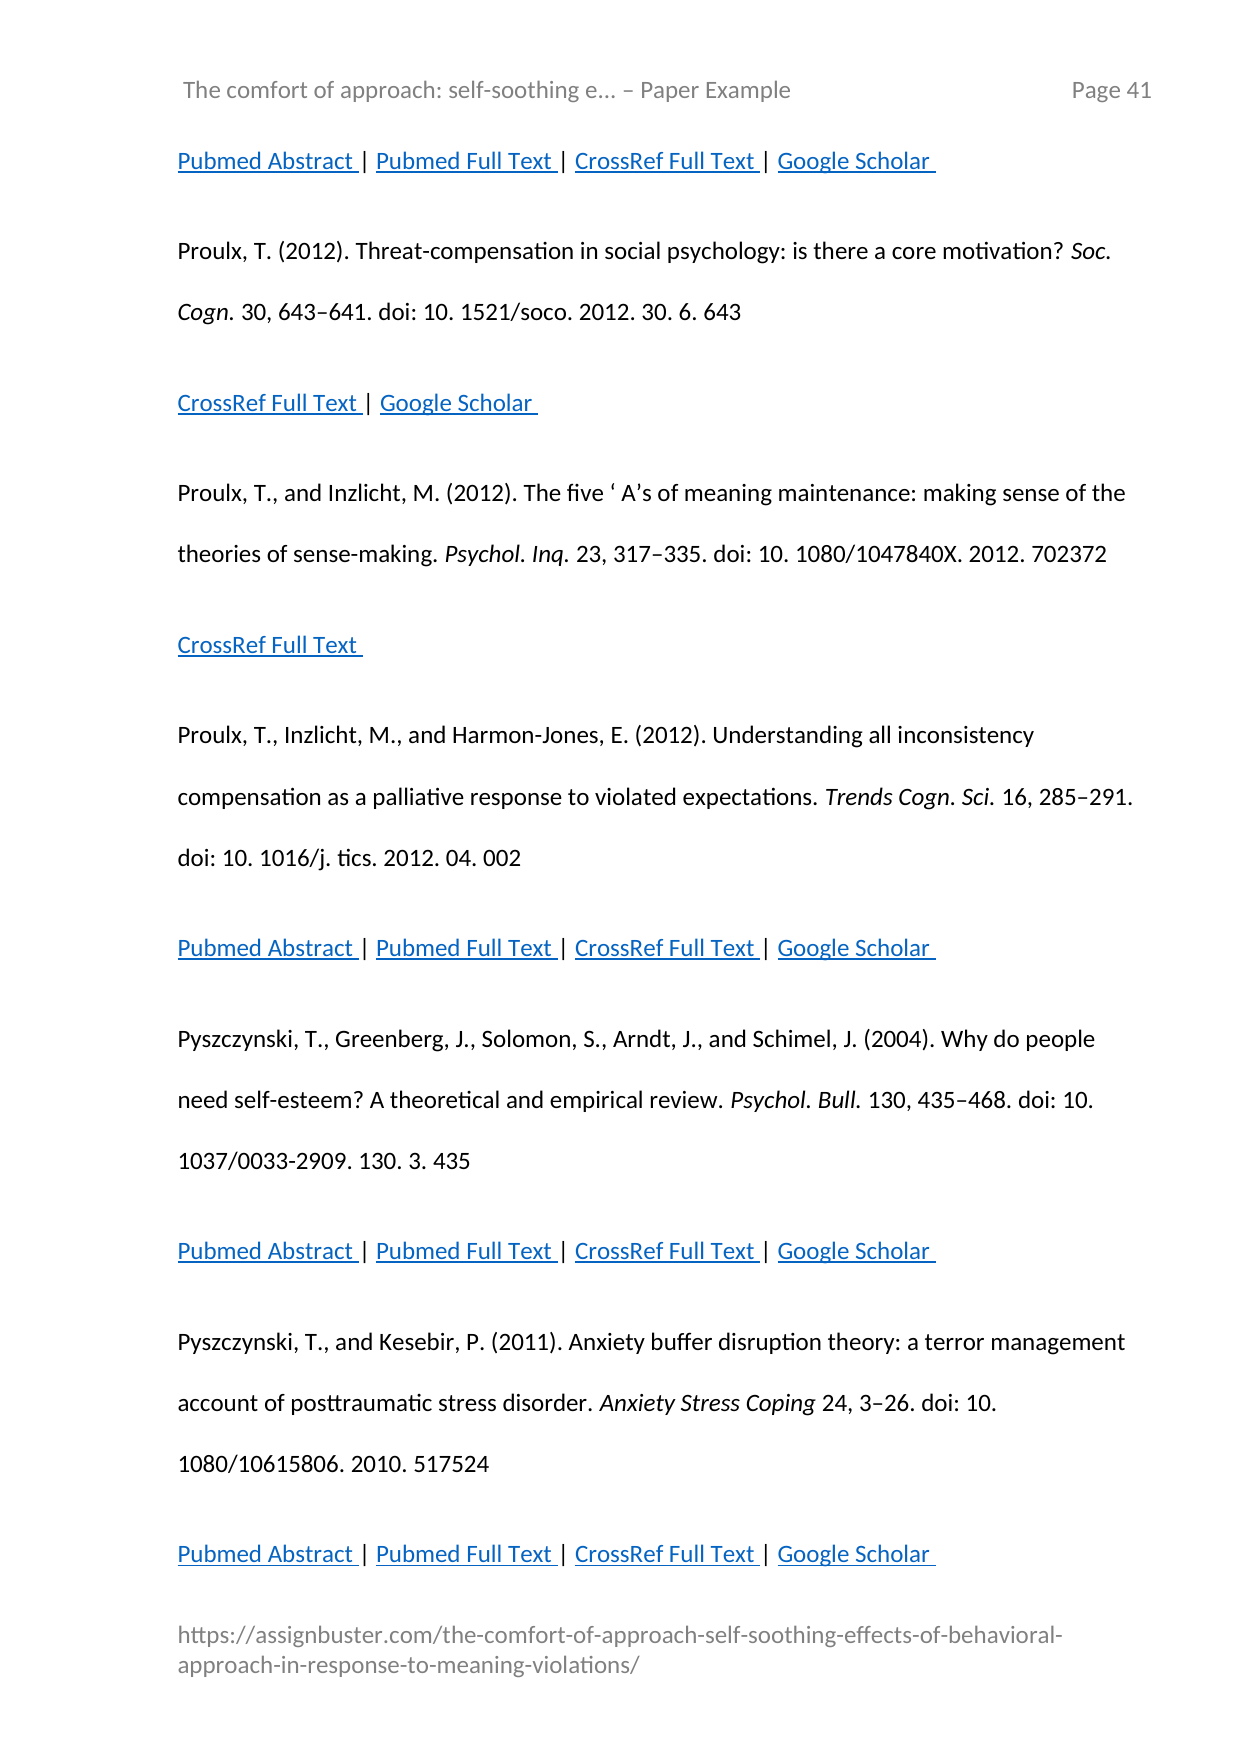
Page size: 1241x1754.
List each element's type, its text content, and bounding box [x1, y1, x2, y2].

text CrossRef Full Text [177, 629, 1152, 660]
text Pubmed Abstract | Pubmed Full Text | CrossRef Full Text | Google Scholar [177, 1538, 1152, 1569]
text Pyszczynski, T., Greenberg, J., Solomon, S., Arndt, J., and Schimel, J. (2004). Why do people need self-esteem? A theoretical and empirical review. Psychol. Bull. 130, 435–468. doi: 10. 1037/0033-2909. 130. 3. 435 [177, 1023, 1152, 1175]
text Pubmed Abstract | Pubmed Full Text | CrossRef Full Text | Google Scholar [177, 145, 1152, 176]
text Pyszczynski, T., and Kesebir, P. (2011). Anxiety buffer disruption theory: a terror management account of posttraumatic stress disorder. Anxiety Stress Coping 24, 3–26. doi: 10. 1080/10615806. 2010. 517524 [177, 1326, 1152, 1478]
text CrossRef Full Text | Google Scholar [177, 387, 1152, 418]
text Pubmed Abstract | Pubmed Full Text | CrossRef Full Text | Google Scholar [177, 932, 1152, 963]
text Proulx, T., Inzlicht, M., and Harmon-Jones, E. (2012). Understanding all inconsistency compensation as a palliative response to violated expectations. Trends Cogn. Sci. 16, 285–291. doi: 10. 1016/j. tics. 2012. 04. 002 [177, 720, 1152, 872]
text Proulx, T., and Inzlicht, M. (2012). The five ‘ A’s of meaning maintenance: making sense of the theories of sense-making. Psychol. Inq. 23, 317–335. doi: 10. 1080/1047840X. 2012. 702372 [177, 478, 1152, 569]
text Pubmed Abstract | Pubmed Full Text | CrossRef Full Text | Google Scholar [177, 1235, 1152, 1266]
text Proulx, T. (2012). Threat-compensation in social psychology: is there a core motivation? Soc. Cogn. 30, 643–641. doi: 10. 1521/soco. 2012. 30. 6. 643 [177, 236, 1152, 327]
